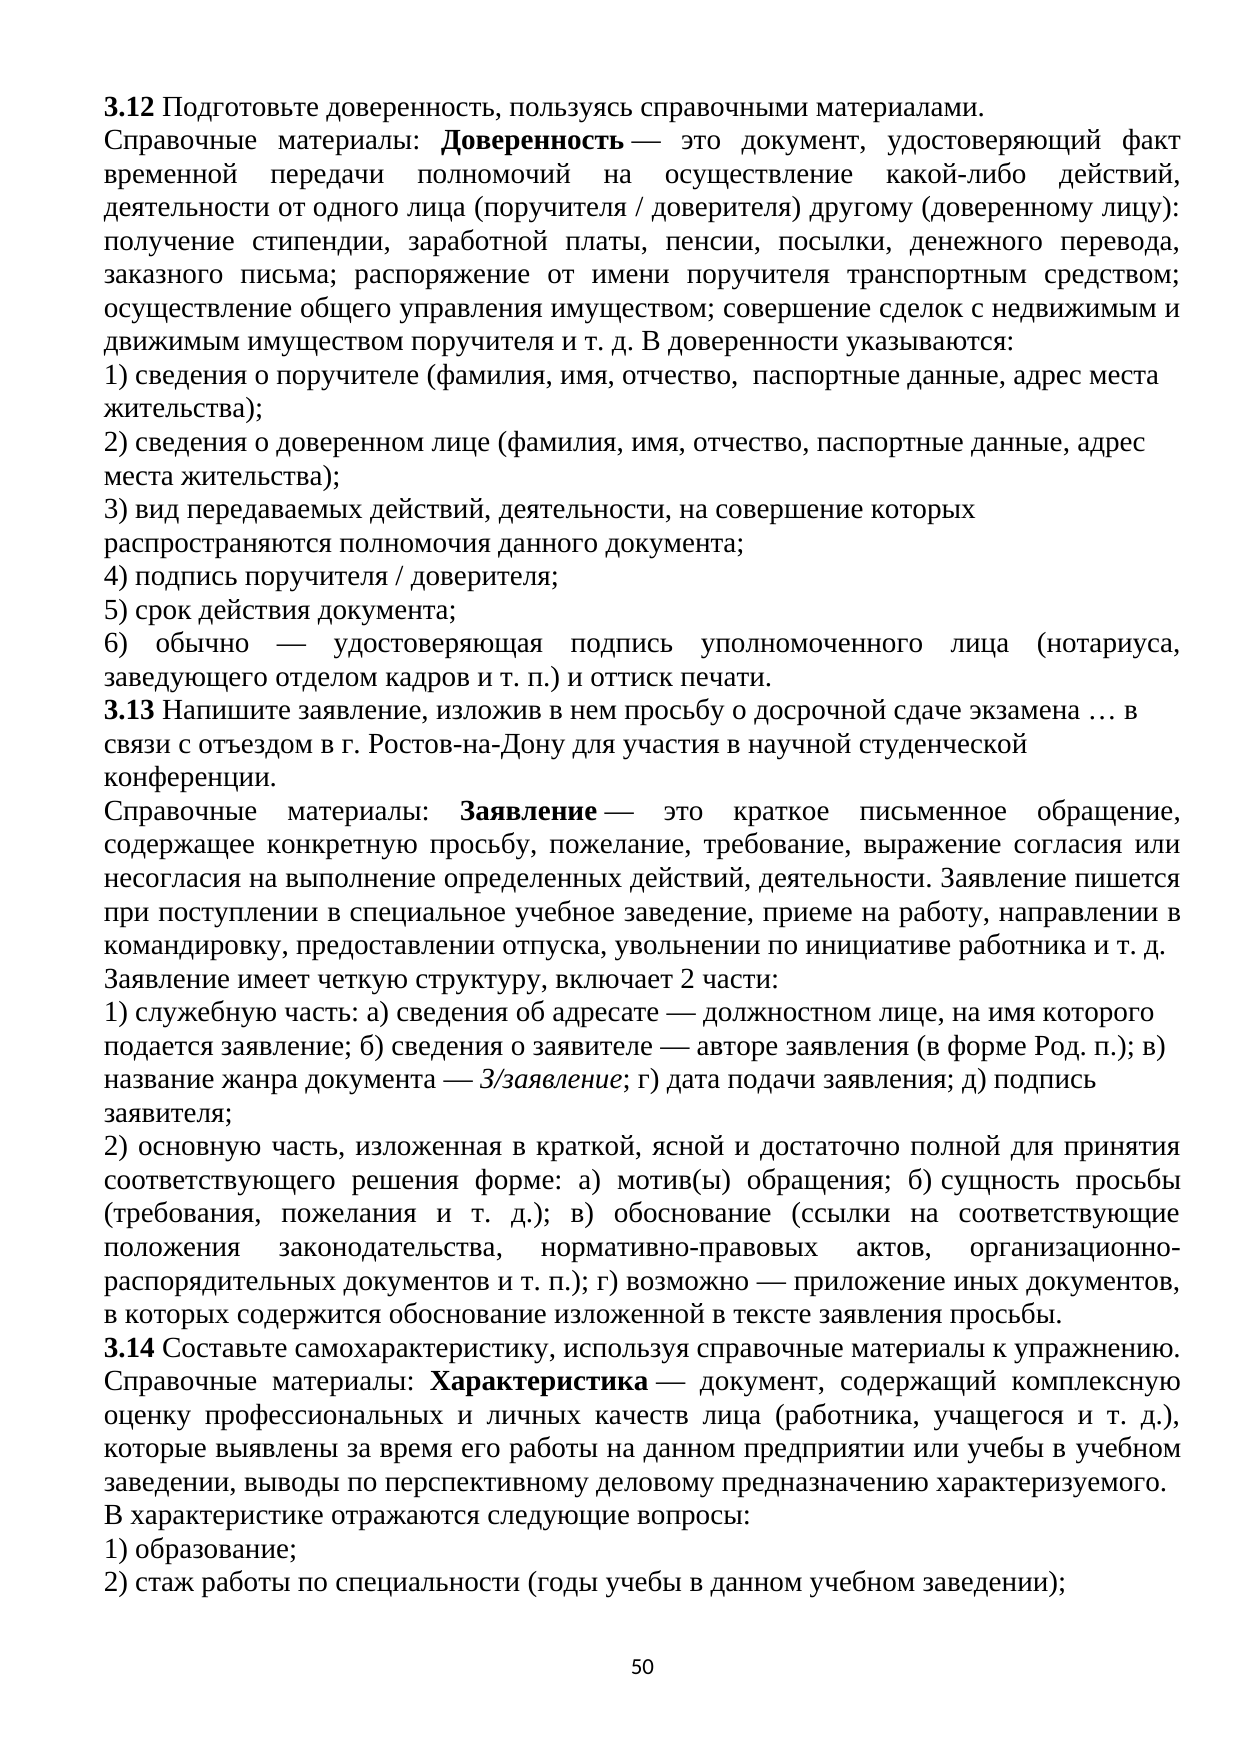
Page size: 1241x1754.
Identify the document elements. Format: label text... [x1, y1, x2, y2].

text 3.14 Составьте самохарактеристику, используя справочные материалы к упражнению. [103, 1330, 1181, 1363]
text 1) образование; [103, 1531, 1181, 1564]
text 5) срок действия документа; [103, 592, 1181, 625]
text В характеристике отражаются следующие вопросы: [103, 1497, 1181, 1531]
text 3) вид передаваемых действий, деятельности, на совершение которых распространяются полномочия данного документа; [103, 491, 1181, 558]
text 3.12 Подготовьте доверенность, пользуясь справочными материалами. [103, 89, 1181, 122]
text Справочные материалы: Заявление — это краткое письменное обращение, содержащее конкретную просьбу, пожелание, требование, выражение согласия или несогласия на выполнение определенных действий, деятельности. Заявление пишется при поступлении в специальное учебное заведение, приеме на работу, направлении в командировку, предоставлении отпуска, увольнении по инициативе работника и т. д. [103, 793, 1181, 961]
text Справочные материалы: Доверенность — это документ, удостоверяющий факт временной передачи полномочий на осуществление какой-либо действий, деятельности от одного лица (поручителя / доверителя) другому (доверенному лицу): получение стипендии, заработной платы, пенсии, посылки, денежного перевода, заказного письма; распоряжение от имени поручителя транспортным средством; осуществление общего управления имуществом; совершение сделок с недвижимым и движимым имуществом поручителя и т. д. В доверенности указываются: [103, 122, 1181, 357]
text 1) сведения о поручителе (фамилия, имя, отчество, паспортные данные, адрес места жительства); [103, 357, 1181, 424]
text 2) основную часть, изложенная в краткой, ясной и достаточно полной для принятия соответствующего решения форме: а) мотив(ы) обращения; б) сущность просьбы (требования, пожелания и т. д.); в) обоснование (ссылки на соответствующие положения законодательства, нормативно-правовых актов, организационно-распорядительных документов и т. п.); г) возможно — приложение иных документов, в которых содержится обоснование изложенной в тексте заявления просьбы. [103, 1128, 1181, 1330]
text Заявление имеет четкую структуру, включает 2 части: [103, 961, 1181, 994]
text 2) стаж работы по специальности (годы учебы в данном учебном заведении); [103, 1564, 1181, 1598]
text 1) служебную часть: а) сведения об адресате — должностном лице, на имя которого подается заявление; б) сведения о заявителе — авторе заявления (в форме Род. п.); в) название жанра документа — З/заявление; г) дата подачи заявления; д) подпись заявителя; [103, 994, 1181, 1128]
text Справочные материалы: Характеристика — документ, содержащий комплексную оценку профессиональных и личных качеств лица (работника, учащегося и т. д.), которые выявлены за время его работы на данном предприятии или учебы в учебном заведении, выводы по перспективному деловому предназначению характеризуемого. [103, 1363, 1181, 1497]
text 6) обычно — удостоверяющая подпись уполномоченного лица (нотариуса, заведующего отделом кадров и т. п.) и оттиск печати. [103, 625, 1181, 692]
text 4) подпись поручителя / доверителя; [103, 558, 1181, 592]
text 2) сведения о доверенном лице (фамилия, имя, отчество, паспортные данные, адрес места жительства); [103, 424, 1181, 491]
text 3.13 Напишите заявление, изложив в нем просьбу о досрочной сдаче экзамена … в связи с отъездом в г. Ростов-на-Дону для участия в научной студенческой конференции. [103, 692, 1181, 793]
